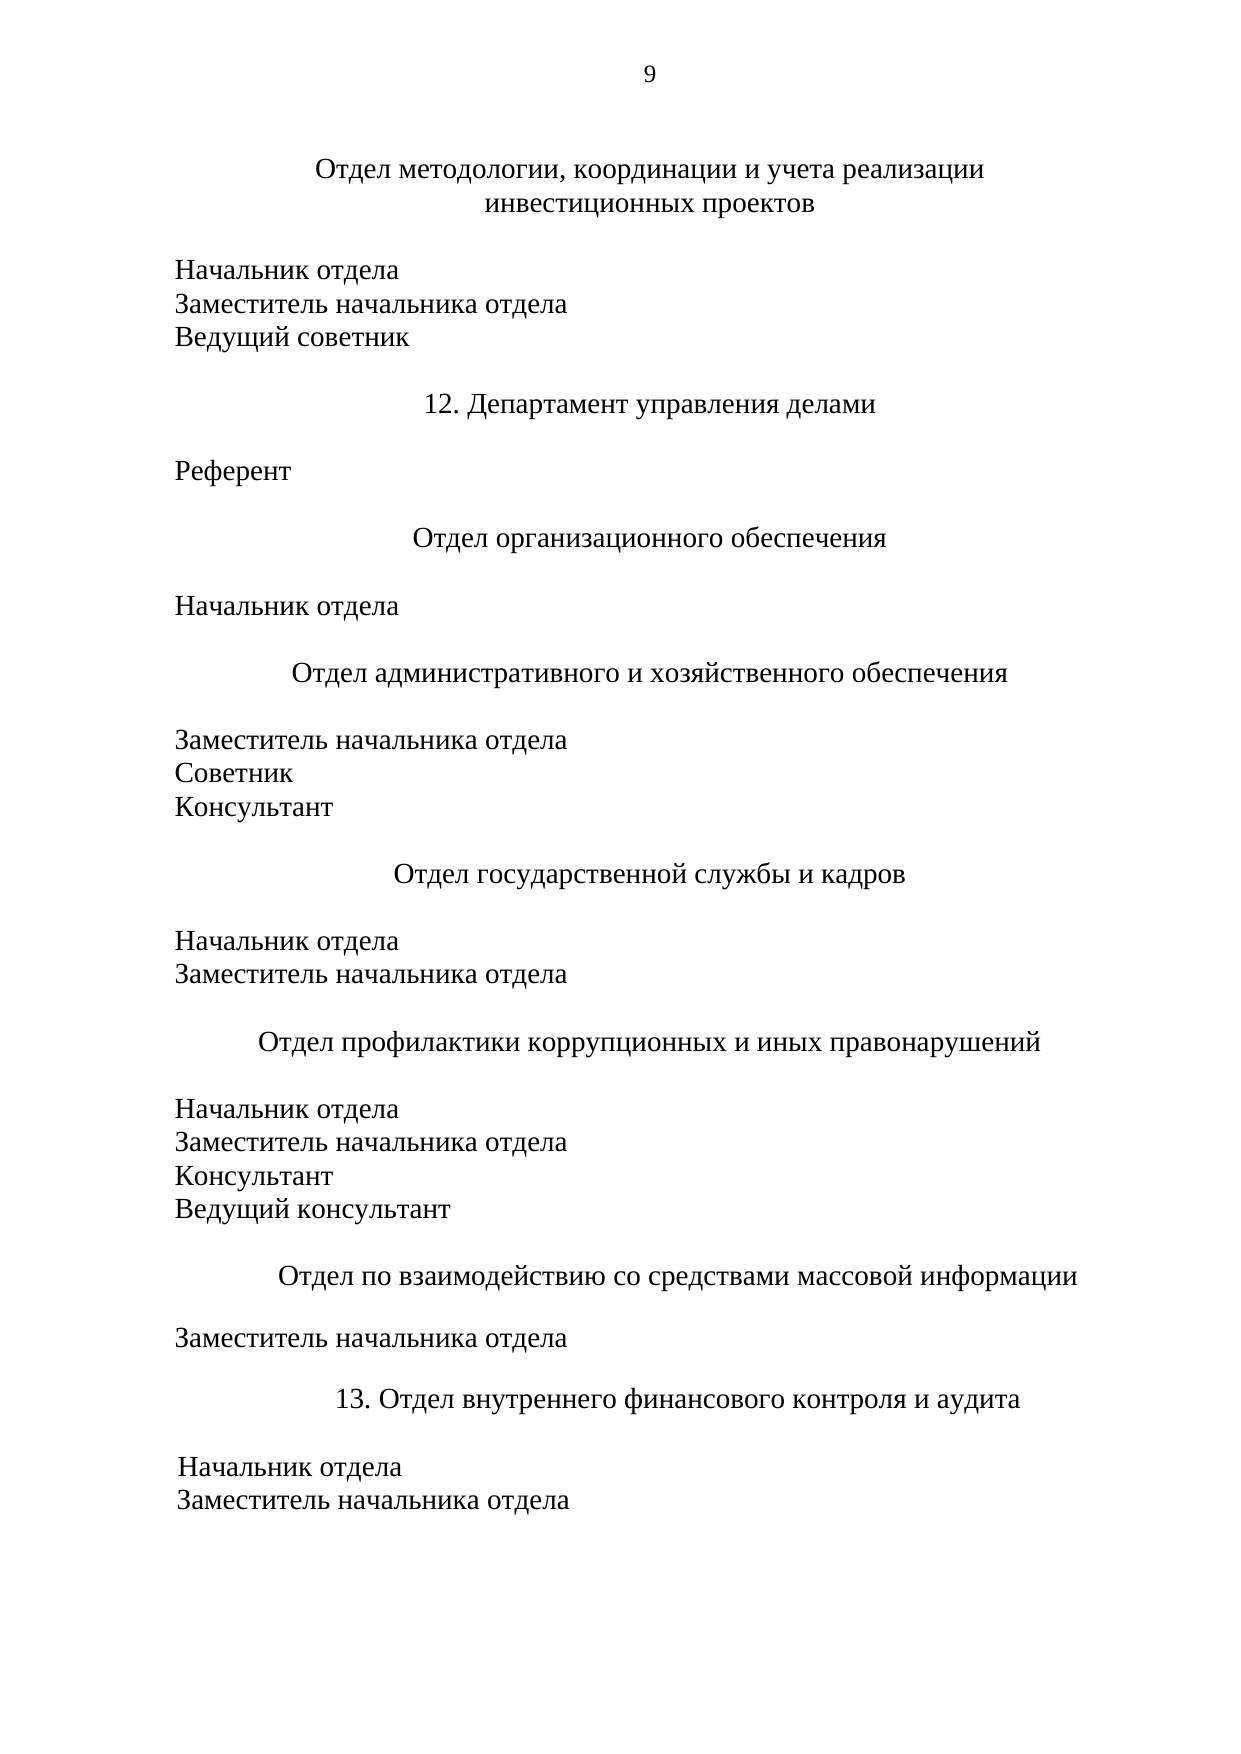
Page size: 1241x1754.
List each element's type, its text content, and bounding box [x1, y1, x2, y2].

text Консультант [118, 789, 1181, 822]
text Начальник отдела [118, 923, 1181, 957]
title Отдел методологии, координации и учета реализации [118, 152, 1181, 185]
text Заместитель начальника отдела [118, 286, 1181, 319]
title инвестиционных проектов [118, 185, 1181, 219]
title Заместитель начальника отдела [118, 1482, 1181, 1516]
text Заместитель начальника отдела [118, 1320, 1181, 1354]
text Ведущий консультант [118, 1191, 1181, 1225]
text Заместитель начальника отдела [118, 1124, 1181, 1158]
title Отдел государственной службы и кадров [118, 856, 1181, 889]
title Отдел административного и хозяйственного обеспечения [118, 655, 1181, 688]
text Заместитель начальника отдела [118, 722, 1181, 755]
text Начальник отдела [118, 588, 1181, 621]
title Отдел организационного обеспечения [118, 521, 1181, 554]
text Начальник отдела [118, 252, 1181, 286]
text Отдел по взаимодействию со средствами массовой информации [118, 1258, 1181, 1292]
text Советник [118, 755, 1181, 789]
text 13. Отдел внутреннего финансового контроля и аудита [118, 1382, 1181, 1415]
text Начальник отдела [118, 1091, 1181, 1124]
text Консультант [118, 1158, 1181, 1191]
title 12. Департамент управления делами [118, 386, 1181, 420]
title Начальник отдела [118, 1449, 1181, 1482]
text Заместитель начальника отдела [118, 957, 1181, 990]
title Отдел профилактики коррупционных и иных правонарушений [118, 1024, 1181, 1057]
text Референт [118, 453, 1181, 487]
text Ведущий советник [118, 319, 1181, 353]
